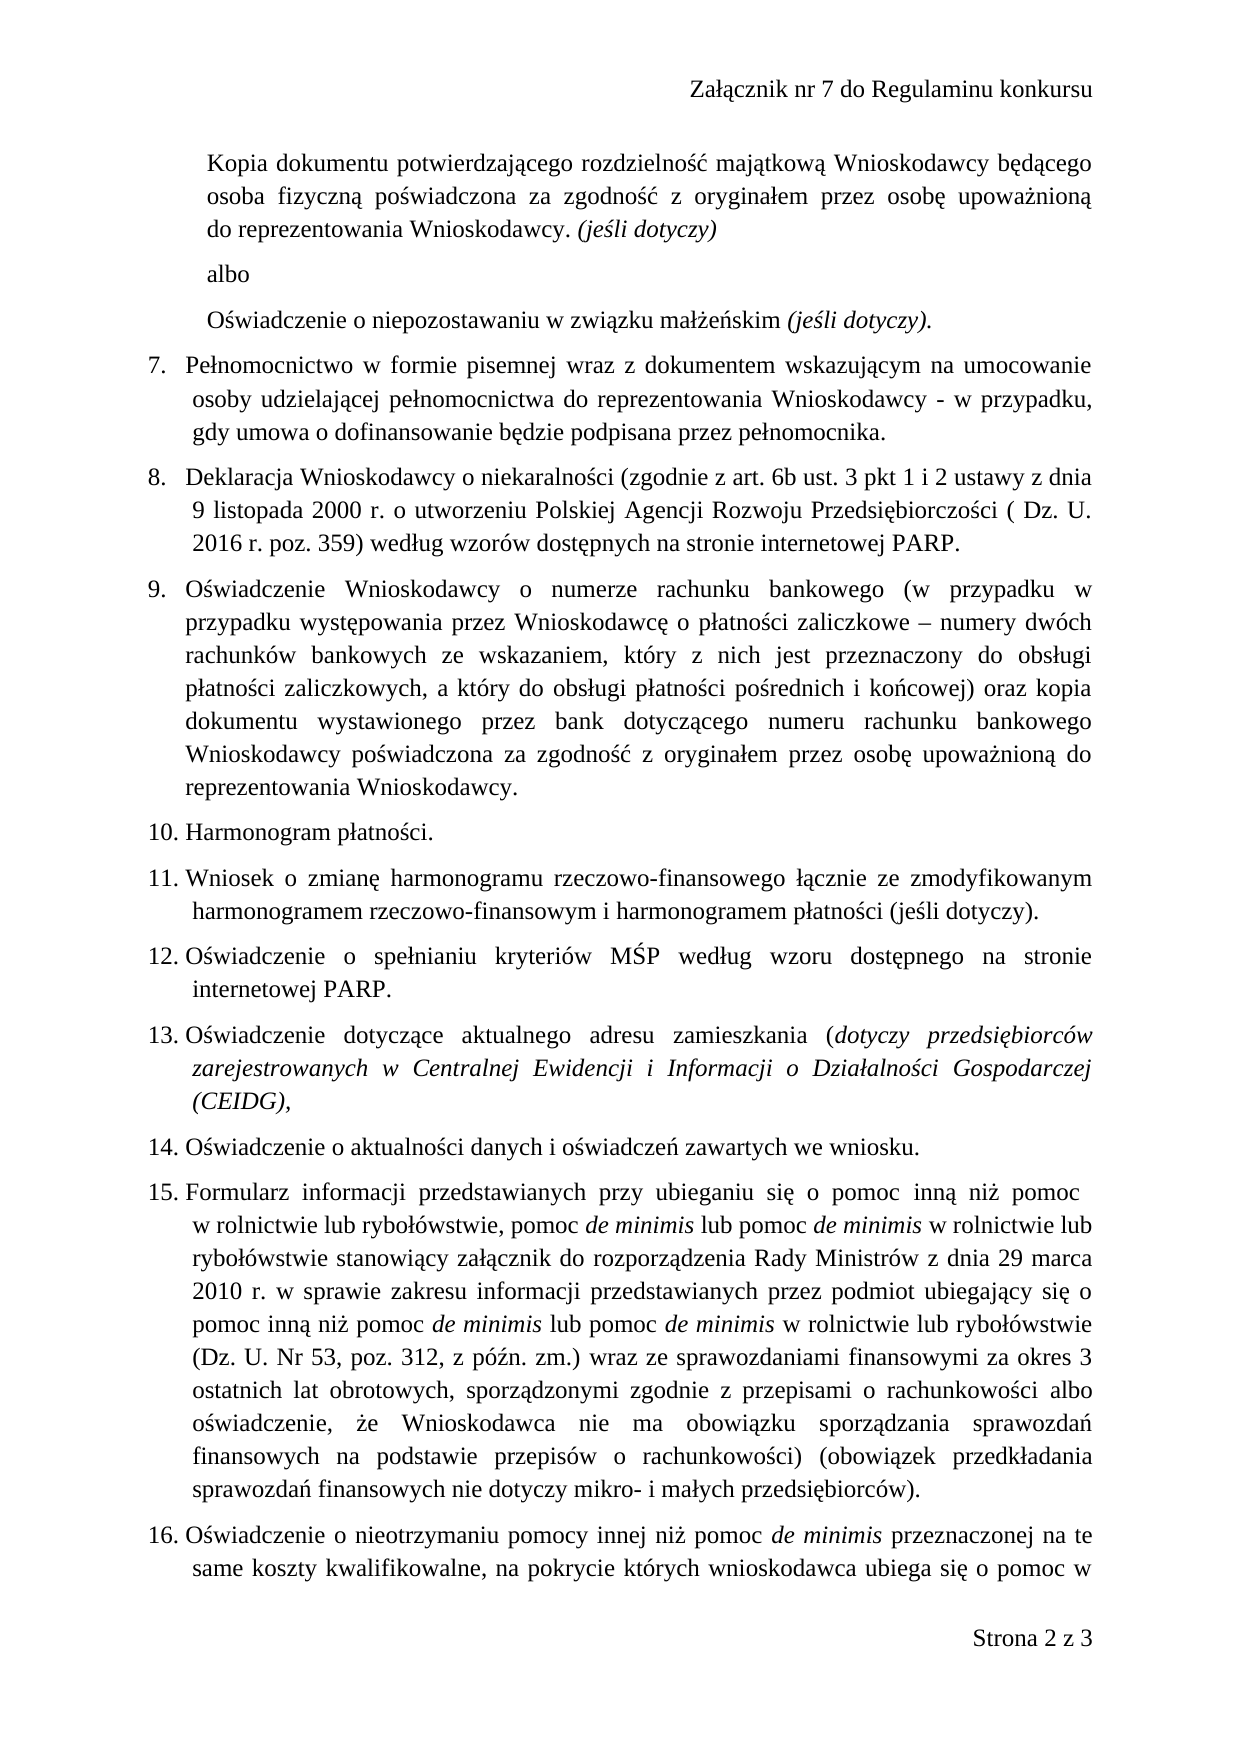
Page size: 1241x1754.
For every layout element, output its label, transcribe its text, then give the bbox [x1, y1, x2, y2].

list Oświadczenie o aktualności danych i oświadczeń zawartych we wniosku. [148, 1132, 1093, 1160]
list Harmonogram płatności. [148, 817, 1093, 846]
list Oświadczenie o spełnianiu kryteriów MŚP według wzoru dostępnego na stronie internetowej PARP. [148, 941, 1093, 1003]
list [148, 1520, 1093, 1582]
list Formularz informacji przedstawianych przy ubieganiu się o pomoc inną niż pomoc w rolnictwie lub rybołówstwie, pomoc de minimis lub pomoc de minimis w rolnictwie lub rybołówstwie stanowiący załącznik do rozporządzenia Rady Ministrów z dnia 29 marca 2010 r. w sprawie zakresu informacji przedstawianych przez podmiot ubiegający się o pomoc inną niż pomoc de minimis lub pomoc de minimis w rolnictwie lub rybołówstwie (Dz. U. Nr 53, poz. 312, z późn. zm.) wraz ze sprawozdaniami finansowymi za okres 3 ostatnich lat obrotowych, sporządzonymi zgodnie z przepisami o rachunkowości albo oświadczenie, że Wnioskodawca nie ma obowiązku sporządzania sprawozdań finansowych na podstawie przepisów o rachunkowości) (obowiązek przedkładania sprawozdań finansowych nie dotyczy mikro- i małych przedsiębiorców). [148, 1177, 1093, 1503]
list Deklaracja Wnioskodawcy o niekaralności (zgodnie z art. 6b ust. 3 pkt 1 i 2 ustawy z dnia 9 listopada 2000 r. o utworzeniu Polskiej Agencji Rozwoju Przedsiębiorczości ( Dz. U. 2016 r. poz. 359) według wzorów dostępnych na stronie internetowej PARP. [148, 462, 1093, 557]
text Kopia dokumentu potwierdzającego rozdzielność majątkową Wnioskodawcy będącego osoba fizyczną poświadczona za zgodność z oryginałem przez osobę upoważnioną do reprezentowania Wnioskodawcy. (jeśli dotyczy) [207, 148, 1093, 243]
list Oświadczenie Wnioskodawcy o numerze rachunku bankowego (w przypadku w przypadku występowania przez Wnioskodawcę o płatności zaliczkowe – numery dwóch rachunków bankowych ze wskazaniem, który z nich jest przeznaczony do obsługi płatności zaliczkowych, a który do obsługi płatności pośrednich i końcowej) oraz kopia dokumentu wystawionego przez bank dotyczącego numeru rachunku bankowego Wnioskodawcy poświadczona za zgodność z oryginałem przez osobę upoważnioną do reprezentowania Wnioskodawcy. [148, 574, 1093, 801]
list Wniosek o zmianę harmonogramu rzeczowo-finansowego łącznie ze zmodyfikowanym harmonogramem rzeczowo-finansowym i harmonogramem płatności (jeśli dotyczy). [148, 863, 1093, 925]
list Oświadczenie dotyczące aktualnego adresu zamieszkania (dotyczy przedsiębiorców zarejestrowanych w Centralnej Ewidencji i Informacji o Działalności Gospodarczej (CEIDG), [148, 1020, 1093, 1115]
text albo [148, 259, 1093, 288]
text Oświadczenie o niepozostawaniu w związku małżeńskim (jeśli dotyczy). [148, 305, 1093, 334]
list Pełnomocnictwo w formie pisemnej wraz z dokumentem wskazującym na umocowanie osoby udzielającej pełnomocnictwa do reprezentowania Wnioskodawcy - w przypadku, gdy umowa o dofinansowanie będzie podpisana przez pełnomocnika. [148, 351, 1093, 445]
